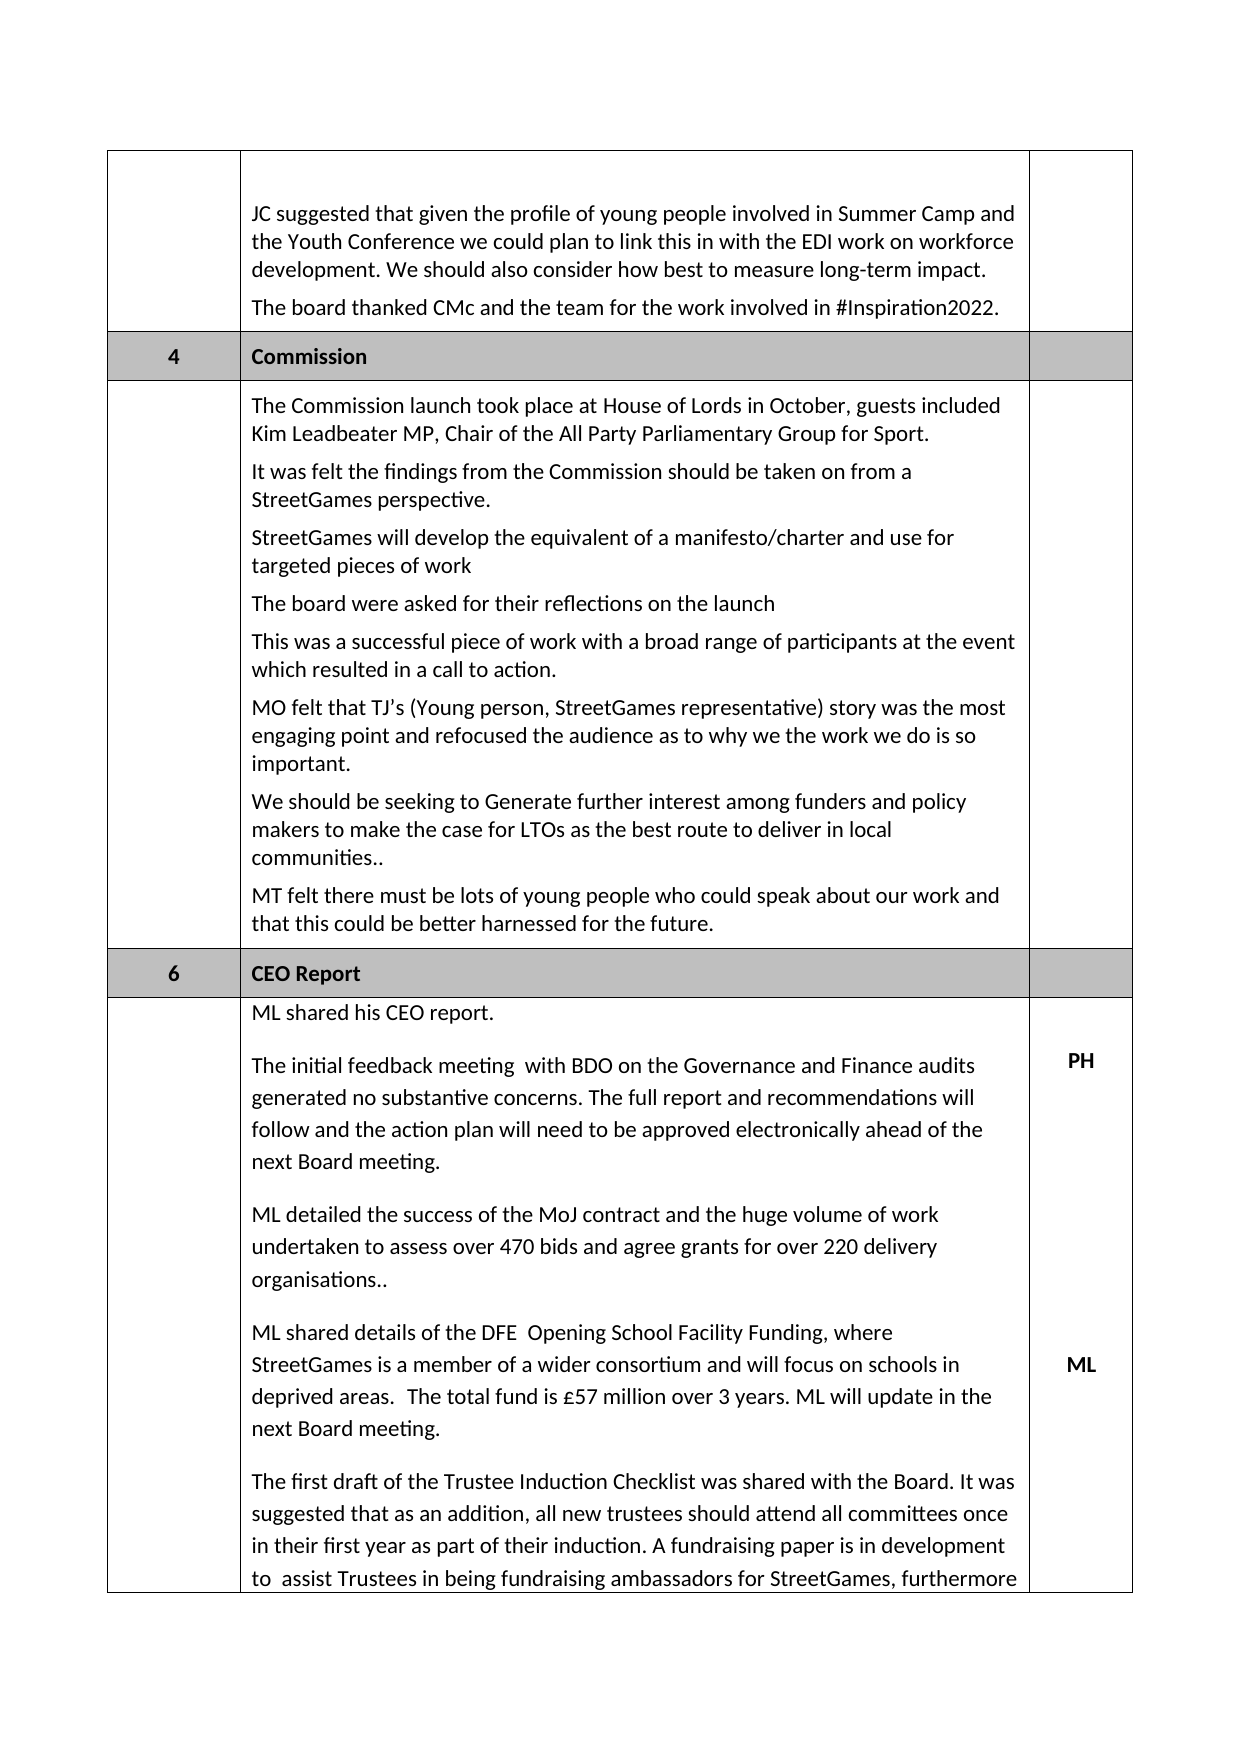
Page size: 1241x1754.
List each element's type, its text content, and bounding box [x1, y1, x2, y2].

table_cell [108, 151, 240, 331]
table_cell The Commission launch took place at House of Lords in October, guests included Kim Leadbeater MP, Chair of the All Party Parliamentary Group for Sport. It was felt the findings from the Commission should be taken on from a StreetGames perspective. StreetGames will develop the equivalent of a manifesto/charter and use for targeted pieces of work The board were asked for their reflections on the launch This was a successful piece of work with a broad range of participants at the event which resulted in a call to action. MO felt that TJ’s (Young person, StreetGames representative) story was the most engaging point and refocused the audience as to why we the work we do is so important. We should be seeking to Generate further interest among funders and policy makers to make the case for LTOs as the best route to deliver in local communities.. MT felt there must be lots of young people who could speak about our work and that this could be better harnessed for the future. [241, 381, 1029, 948]
table_cell 6 [108, 949, 240, 997]
table_cell Commission [241, 332, 1029, 380]
table_cell [1030, 151, 1132, 331]
table_cell [1030, 381, 1132, 948]
table_cell PH ML [1030, 998, 1132, 1592]
table_cell [108, 998, 240, 1592]
table_cell [1030, 949, 1132, 997]
table_cell CEO Report [241, 949, 1029, 997]
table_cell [241, 151, 1029, 331]
table_cell [1030, 332, 1132, 380]
table_cell [108, 381, 240, 948]
table_cell 4 [108, 332, 240, 380]
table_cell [241, 998, 1029, 1592]
